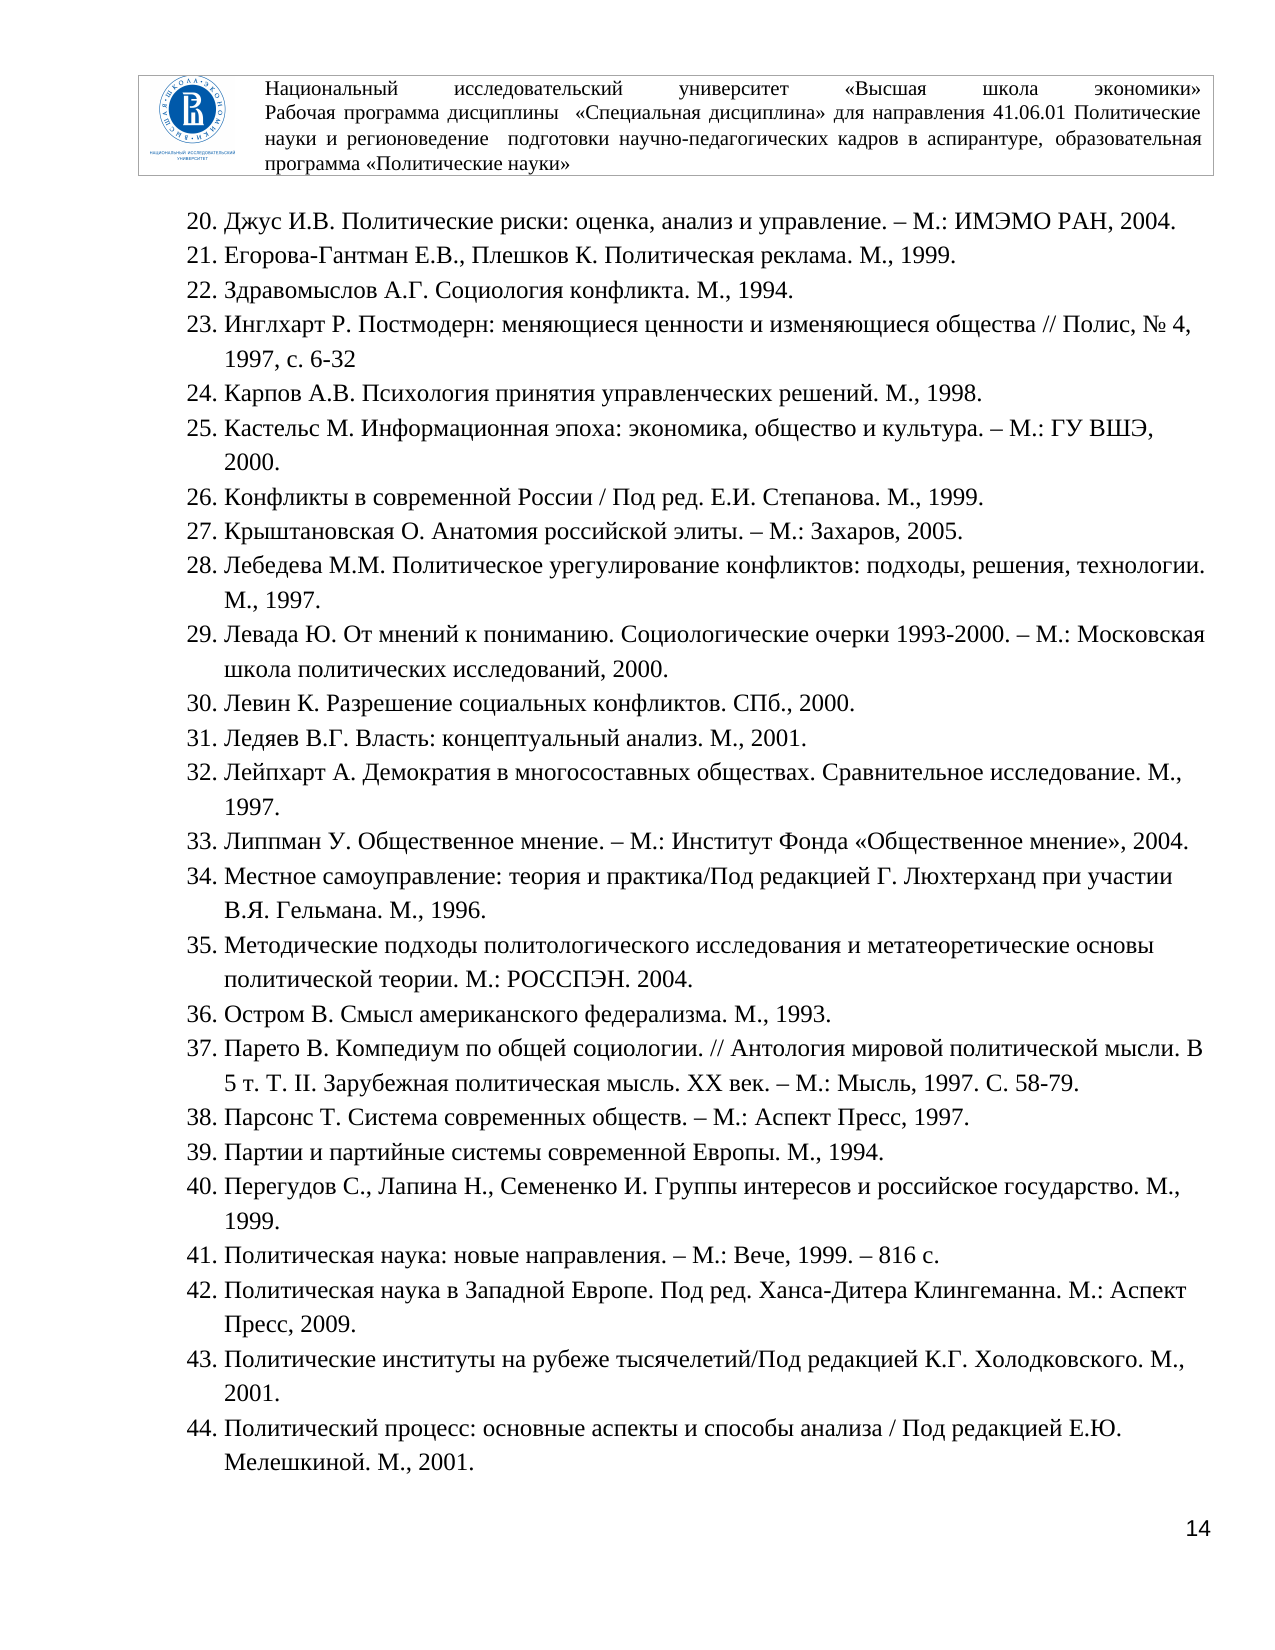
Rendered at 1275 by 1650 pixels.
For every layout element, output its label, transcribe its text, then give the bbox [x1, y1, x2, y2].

list Парето В. Компедиум по общей социологии. // Антология мировой политической мысли. В 5 т. Т. II. Зарубежная политическая мысль. XX век. – М.: Мысль, 1997. С. 58-79. [186, 1033, 1211, 1097]
list Липпман У. Общественное мнение. – М.: Институт Фонда «Общественное мнение», 2004. [186, 826, 1211, 855]
list Лейпхарт А. Демократия в многосоставных обществах. Сравнительное исследование. М., 1997. [186, 757, 1211, 821]
list Местное самоуправление: теория и практика/Под редакцией Г. Люхтерханд при участии В.Я. Гельмана. М., 1996. [186, 861, 1211, 924]
list Карпов А.В. Психология принятия управленческих решений. М., 1998. [186, 378, 1211, 407]
list Левада Ю. От мнений к пониманию. Социологические очерки 1993-2000. – М.: Московская школа политических исследований, 2000. [186, 619, 1211, 683]
list Крыштановская О. Анатомия российской элиты. – М.: Захаров, 2005. [186, 516, 1211, 545]
list Политическая наука в Западной Европе. Под ред. Ханса-Дитера Клингеманна. М.: Аспект Пресс, 2009. [186, 1275, 1211, 1338]
list Ледяев В.Г. Власть: концептуальный анализ. М., 2001. [186, 723, 1211, 752]
list Левин К. Разрешение социальных конфликтов. СПб., 2000. [186, 688, 1211, 717]
list Политические институты на рубеже тысячелетий/Под редакцией К.Г. Холодковского. М., 2001. [186, 1344, 1211, 1407]
list Егорова-Гантман Е.В., Плешков К. Политическая реклама. М., 1999. [186, 240, 1211, 269]
list Конфликты в современной России / Под ред. Е.И. Степанова. М., 1999. [186, 482, 1211, 510]
picture [150, 76, 235, 160]
list Партии и партийные системы современной Европы. М., 1994. [186, 1137, 1211, 1166]
list Парсонс Т. Система современных обществ. – М.: Аспект Пресс, 1997. [186, 1102, 1211, 1131]
list Инглхарт Р. Постмодерн: меняющиеся ценности и изменяющиеся общества // Полис, № 4, 1997, с. 6-32 [186, 309, 1211, 372]
list Методические подходы политологического исследования и метатеоретические основы политической теории. М.: РОССПЭН. 2004. [186, 930, 1211, 993]
list Остром В. Смысл американского федерализма. М., 1993. [186, 999, 1211, 1028]
list Перегудов С., Лапина Н., Семененко И. Группы интересов и российское государство. М., 1999. [186, 1171, 1211, 1234]
list Лебедева М.М. Политическое урегулирование конфликтов: подходы, решения, технологии. М., 1997. [186, 551, 1211, 614]
list Кастельс М. Информационная эпоха: экономика, общество и культура. – М.: ГУ ВШЭ, 2000. [186, 413, 1211, 476]
list Джус И.В. Политические риски: оценка, анализ и управление. – М.: ИМЭМО РАН, 2004. [186, 206, 1211, 234]
list Здравомыслов А.Г. Социология конфликта. М., 1994. [186, 275, 1211, 303]
list Политическая наука: новые направления. – М.: Вече, 1999. – 816 с. [186, 1240, 1211, 1269]
list Политический процесс: основные аспекты и способы анализа / Под редакцией Е.Ю. Мелешкиной. М., 2001. [186, 1413, 1211, 1476]
